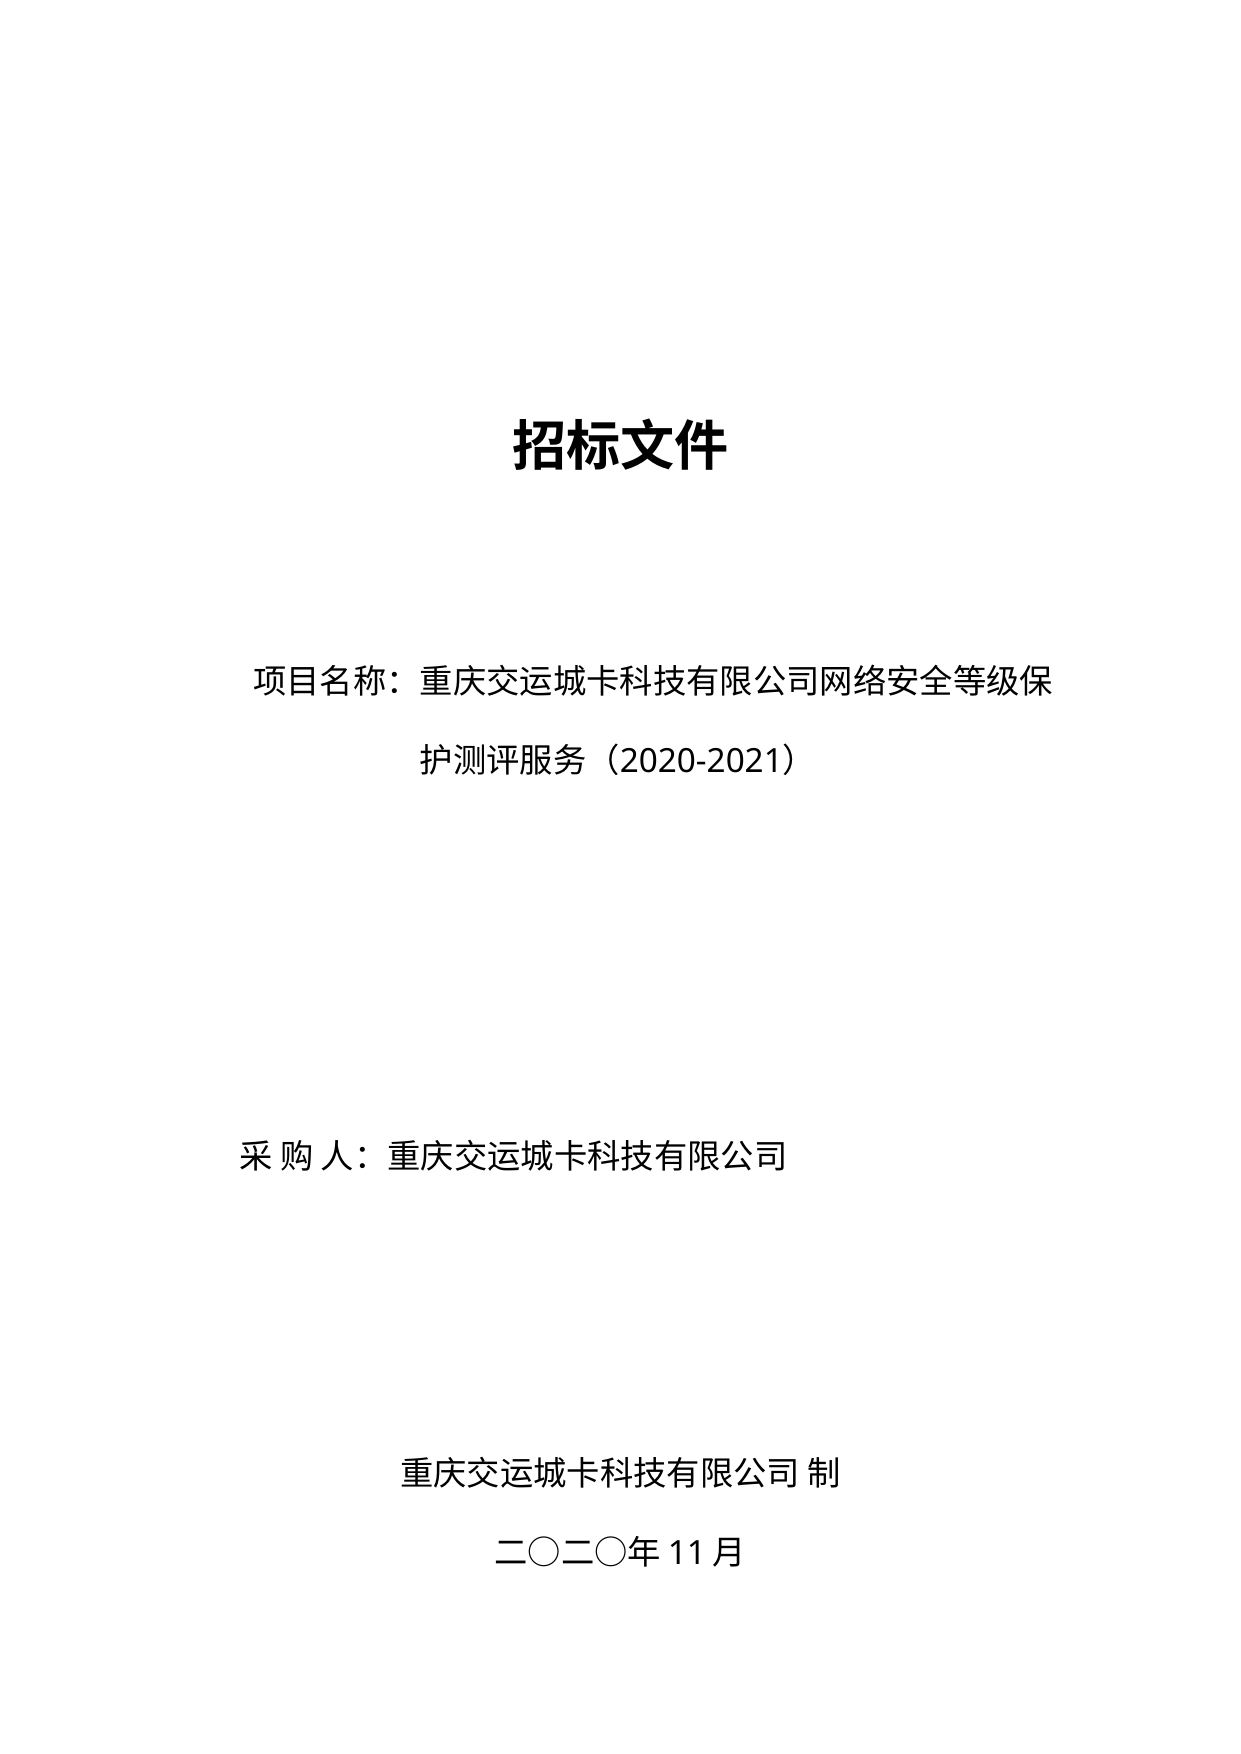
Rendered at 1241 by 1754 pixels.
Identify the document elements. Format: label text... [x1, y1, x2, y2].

text 采 购 人：重庆交运城卡科技有限公司 [187, 1114, 1053, 1194]
text 二○二○年11月 [187, 1510, 1053, 1589]
text 招标文件 [187, 402, 1053, 481]
text 项目名称：重庆交运城卡科技有限公司网络安全等级保护测评服务（2020-2021） [253, 639, 1053, 798]
text 重庆交运城卡科技有限公司 制 [187, 1431, 1053, 1510]
